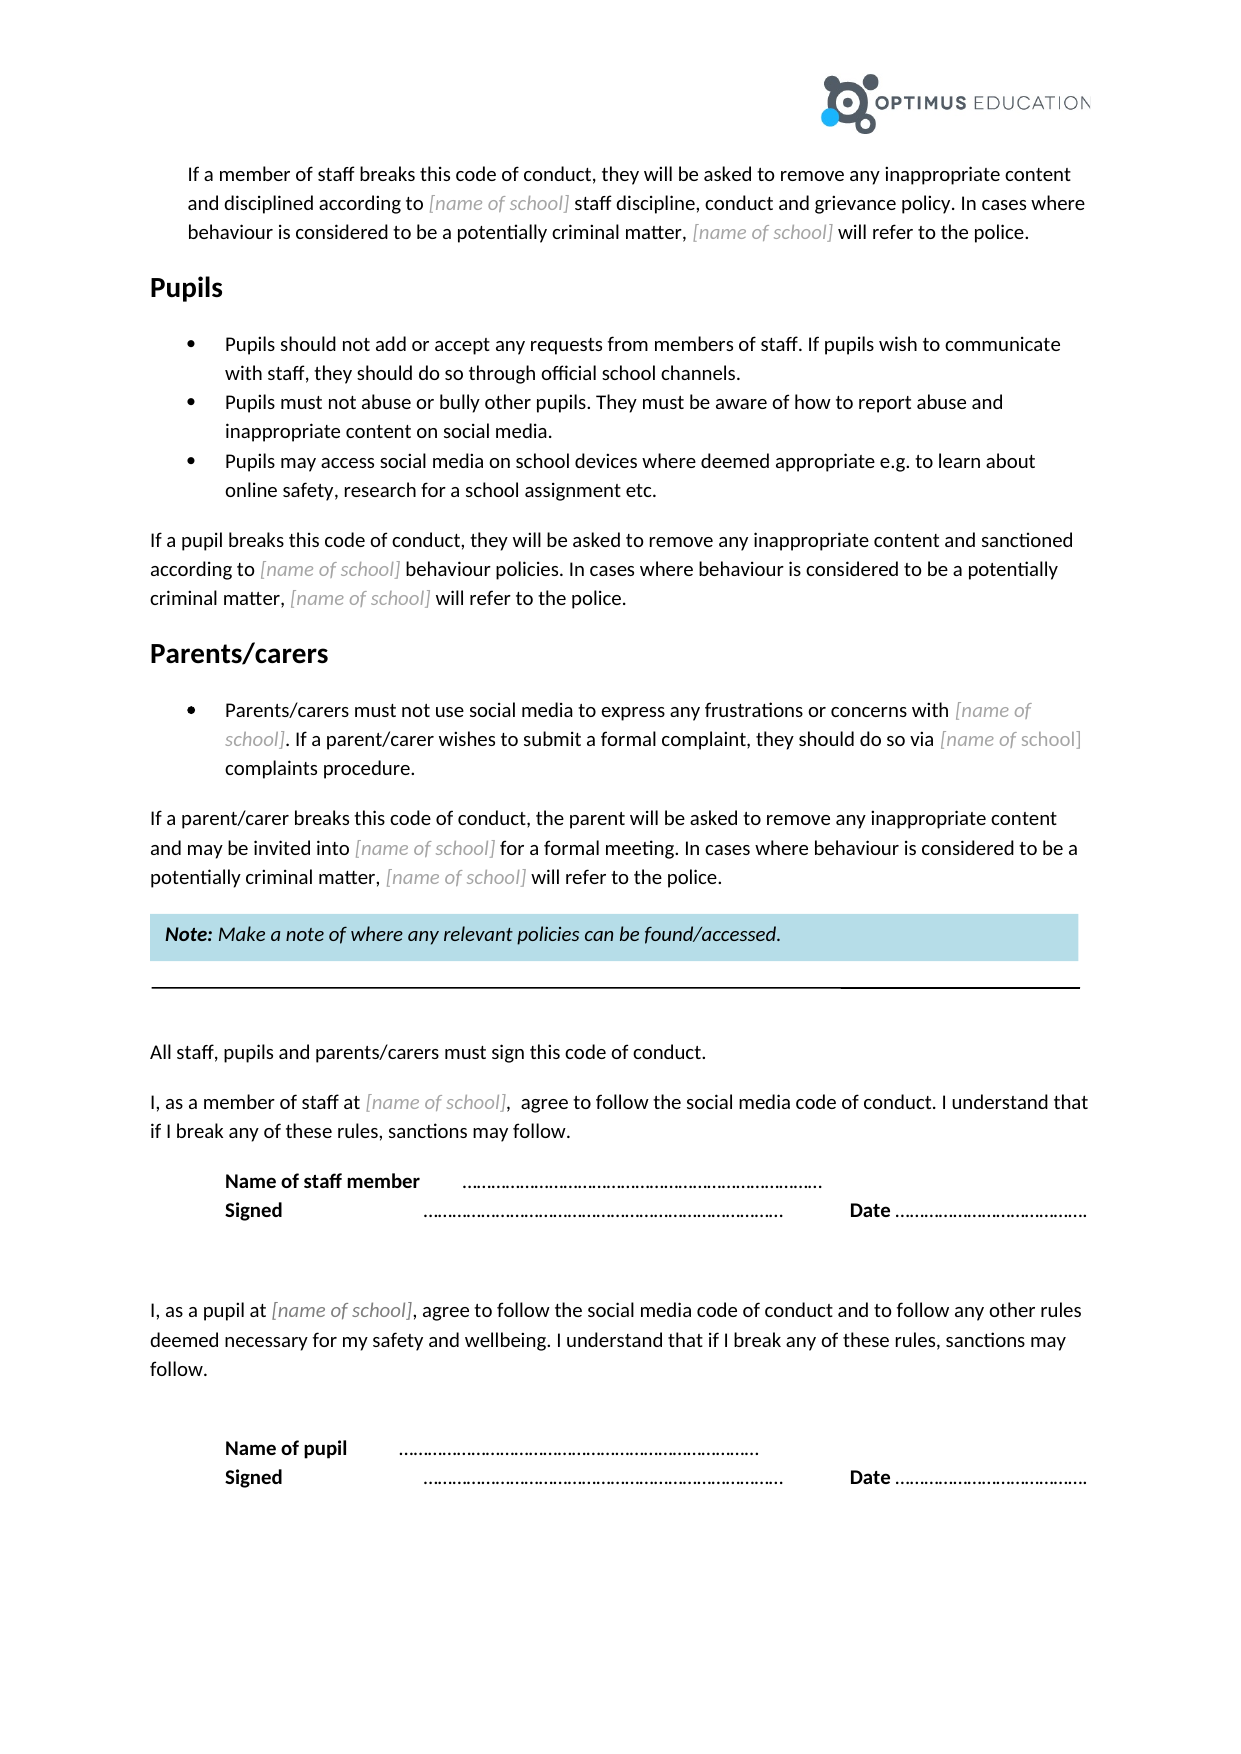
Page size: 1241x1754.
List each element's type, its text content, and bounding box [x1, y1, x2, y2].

list Name of staff member ………………………………………………………………… [225, 1168, 1090, 1194]
list Pupils should not add or accept any requests from members of staff. If pupils wish to communicate with staff, they should do so through official school channels. [187, 331, 1090, 386]
text I, as a member of staff at [name of school], agree to follow the social media code of conduct. I understand that if I break any of these rules, sanctions may follow. [150, 1089, 1090, 1144]
list Pupils must not abuse or bully other pupils. They must be aware of how to report abuse and inappropriate content on social media. [187, 389, 1090, 444]
list Name of pupil ………………………………………………………………… [225, 1435, 1090, 1461]
picture [820, 73, 1091, 134]
text I, as a pupil at [name of school], agree to follow the social media code of conduct and to follow any other rules deemed necessary for my safety and wellbeing. I understand that if I break any of these rules, sanctions may follow. [150, 1298, 1090, 1381]
list Signed ………………………………………………………………… Date …………………………………. [225, 1464, 1090, 1490]
text All staff, pupils and parents/carers must sign this code of conduct. [150, 1039, 1090, 1065]
text If a pupil breaks this code of conduct, they will be asked to remove any inappropriate content and sanctioned according to [name of school] behaviour policies. In cases where behaviour is considered to be a potentially criminal matter, [name of school] will refer to the police. [150, 527, 1090, 611]
list Parents/carers must not use social media to express any frustrations or concerns with [name of school]. If a parent/carer wishes to submit a formal complaint, they should do so via [name of school] complaints procedure. [187, 697, 1090, 781]
text If a member of staff breaks this code of conduct, they will be asked to remove any inappropriate content and disciplined according to [name of school] staff discipline, conduct and grievance policy. In cases where behaviour is considered to be a potentially criminal matter, [name of school] will refer to the police. [187, 161, 1090, 245]
text If a parent/carer breaks this code of conduct, the parent will be asked to remove any inappropriate content and may be invited into [name of school] for a formal meeting. In cases where behaviour is considered to be a potentially criminal matter, [name of school] will refer to the police. [150, 806, 1090, 889]
text Parents/carers [150, 635, 1090, 671]
list Signed ………………………………………………………………… Date …………………………………. [225, 1198, 1090, 1223]
text Pupils [150, 269, 1090, 305]
list Pupils may access social media on school devices where deemed appropriate e.g. to learn about online safety, research for a school assignment etc. [187, 448, 1090, 502]
